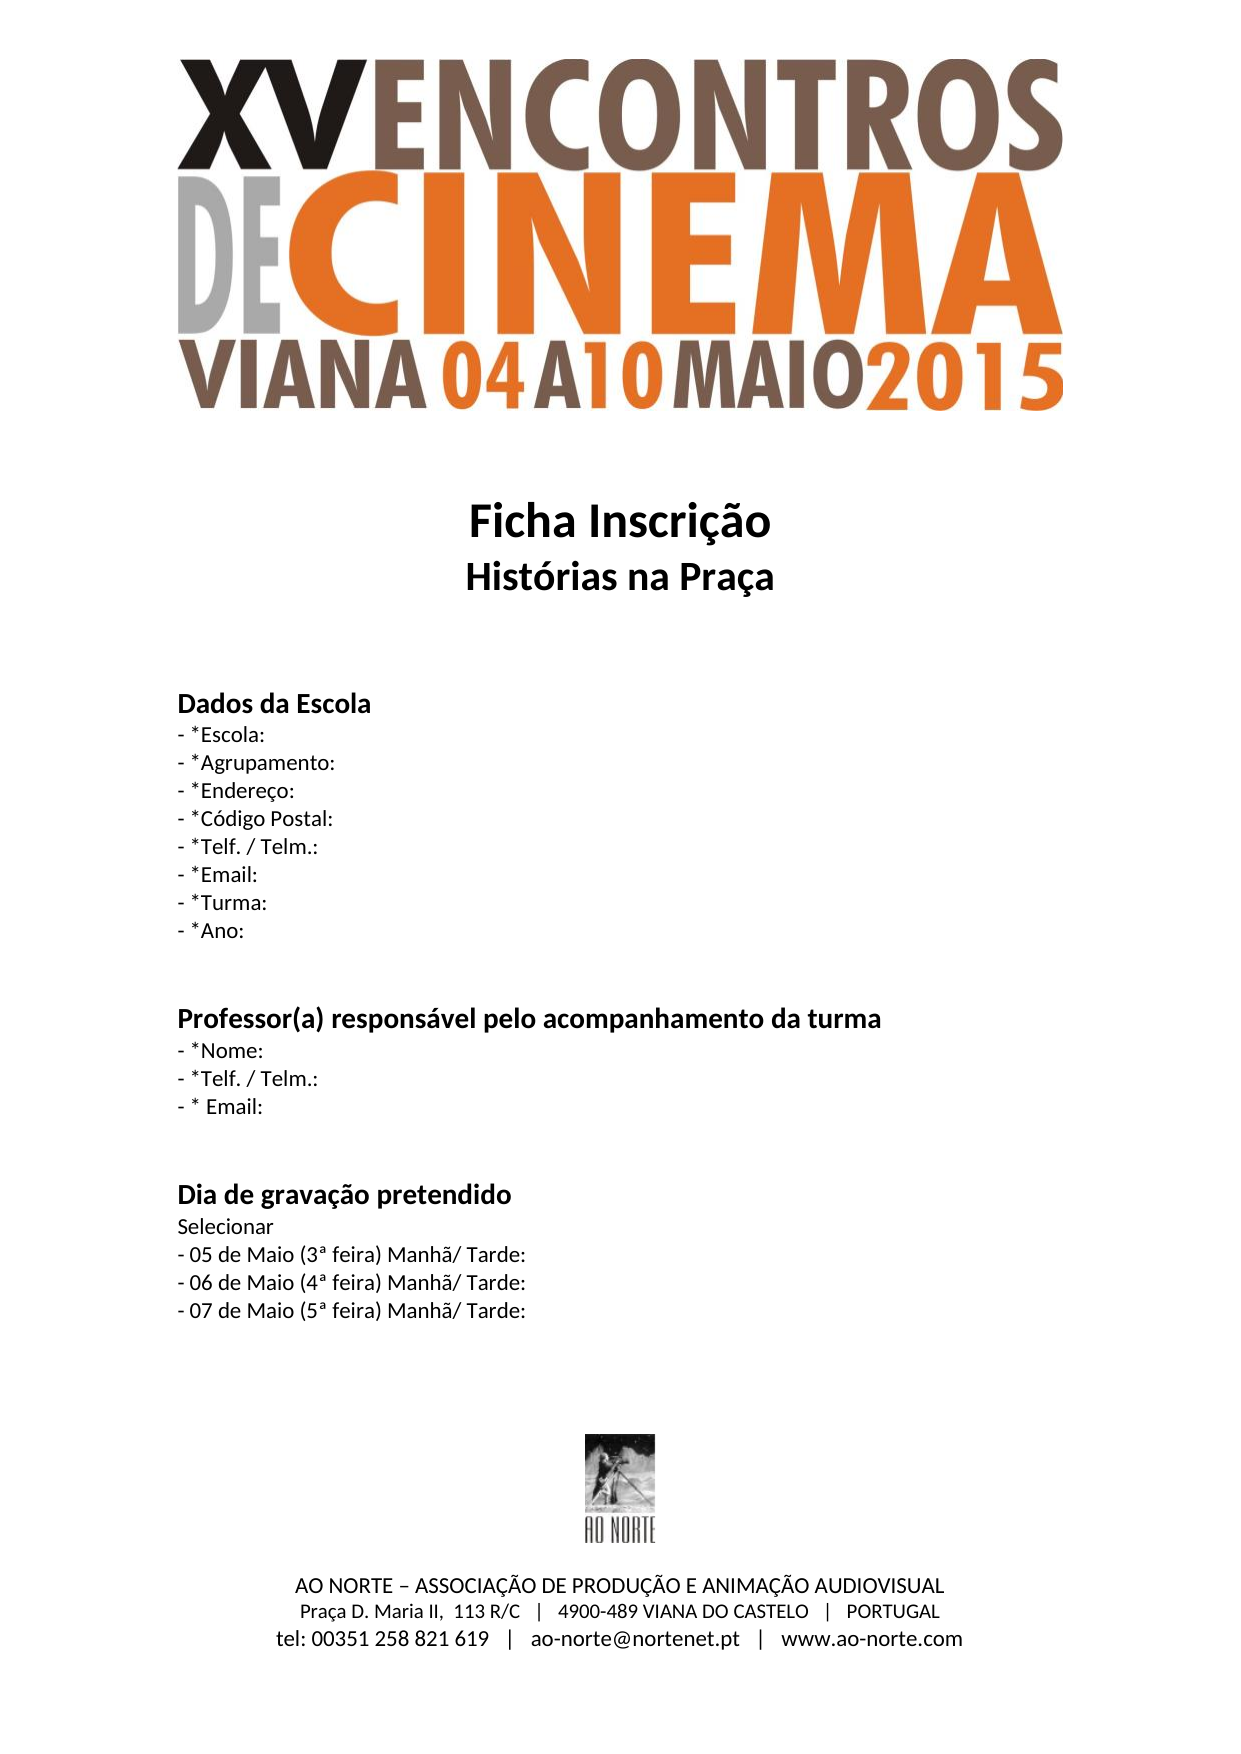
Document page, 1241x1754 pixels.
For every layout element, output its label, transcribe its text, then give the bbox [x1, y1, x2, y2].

text Dados da Escola [177, 685, 1063, 720]
picture [177, 59, 1063, 411]
text Selecionar [177, 1212, 1063, 1240]
text - 06 de Maio (4ª feira) Manhã/ Tarde: [177, 1268, 1063, 1296]
text Histórias na Praça [177, 550, 1063, 601]
text Dia de gravação pretendido [177, 1176, 1063, 1212]
text - *Telf. / Telm.: [177, 832, 1063, 860]
text - *Turma: [177, 888, 1063, 916]
text - *Nome: [177, 1036, 1063, 1064]
text - 07 de Maio (5ª feira) Manhã/ Tarde: [177, 1296, 1063, 1324]
text - *Ano: [177, 916, 1063, 944]
text - *Telf. / Telm.: [177, 1064, 1063, 1092]
picture [585, 1434, 656, 1543]
text - *Endereço: [177, 776, 1063, 804]
text Ficha Inscrição [177, 489, 1063, 550]
text - *Email: [177, 860, 1063, 888]
text Professor(a) responsável pelo acompanhamento da turma [177, 1001, 1063, 1036]
text - *Código Postal: [177, 804, 1063, 832]
text - *Escola: [177, 720, 1063, 748]
text - *Agrupamento: [177, 748, 1063, 776]
text - 05 de Maio (3ª feira) Manhã/ Tarde: [177, 1240, 1063, 1268]
text - * Email: [177, 1092, 1063, 1120]
